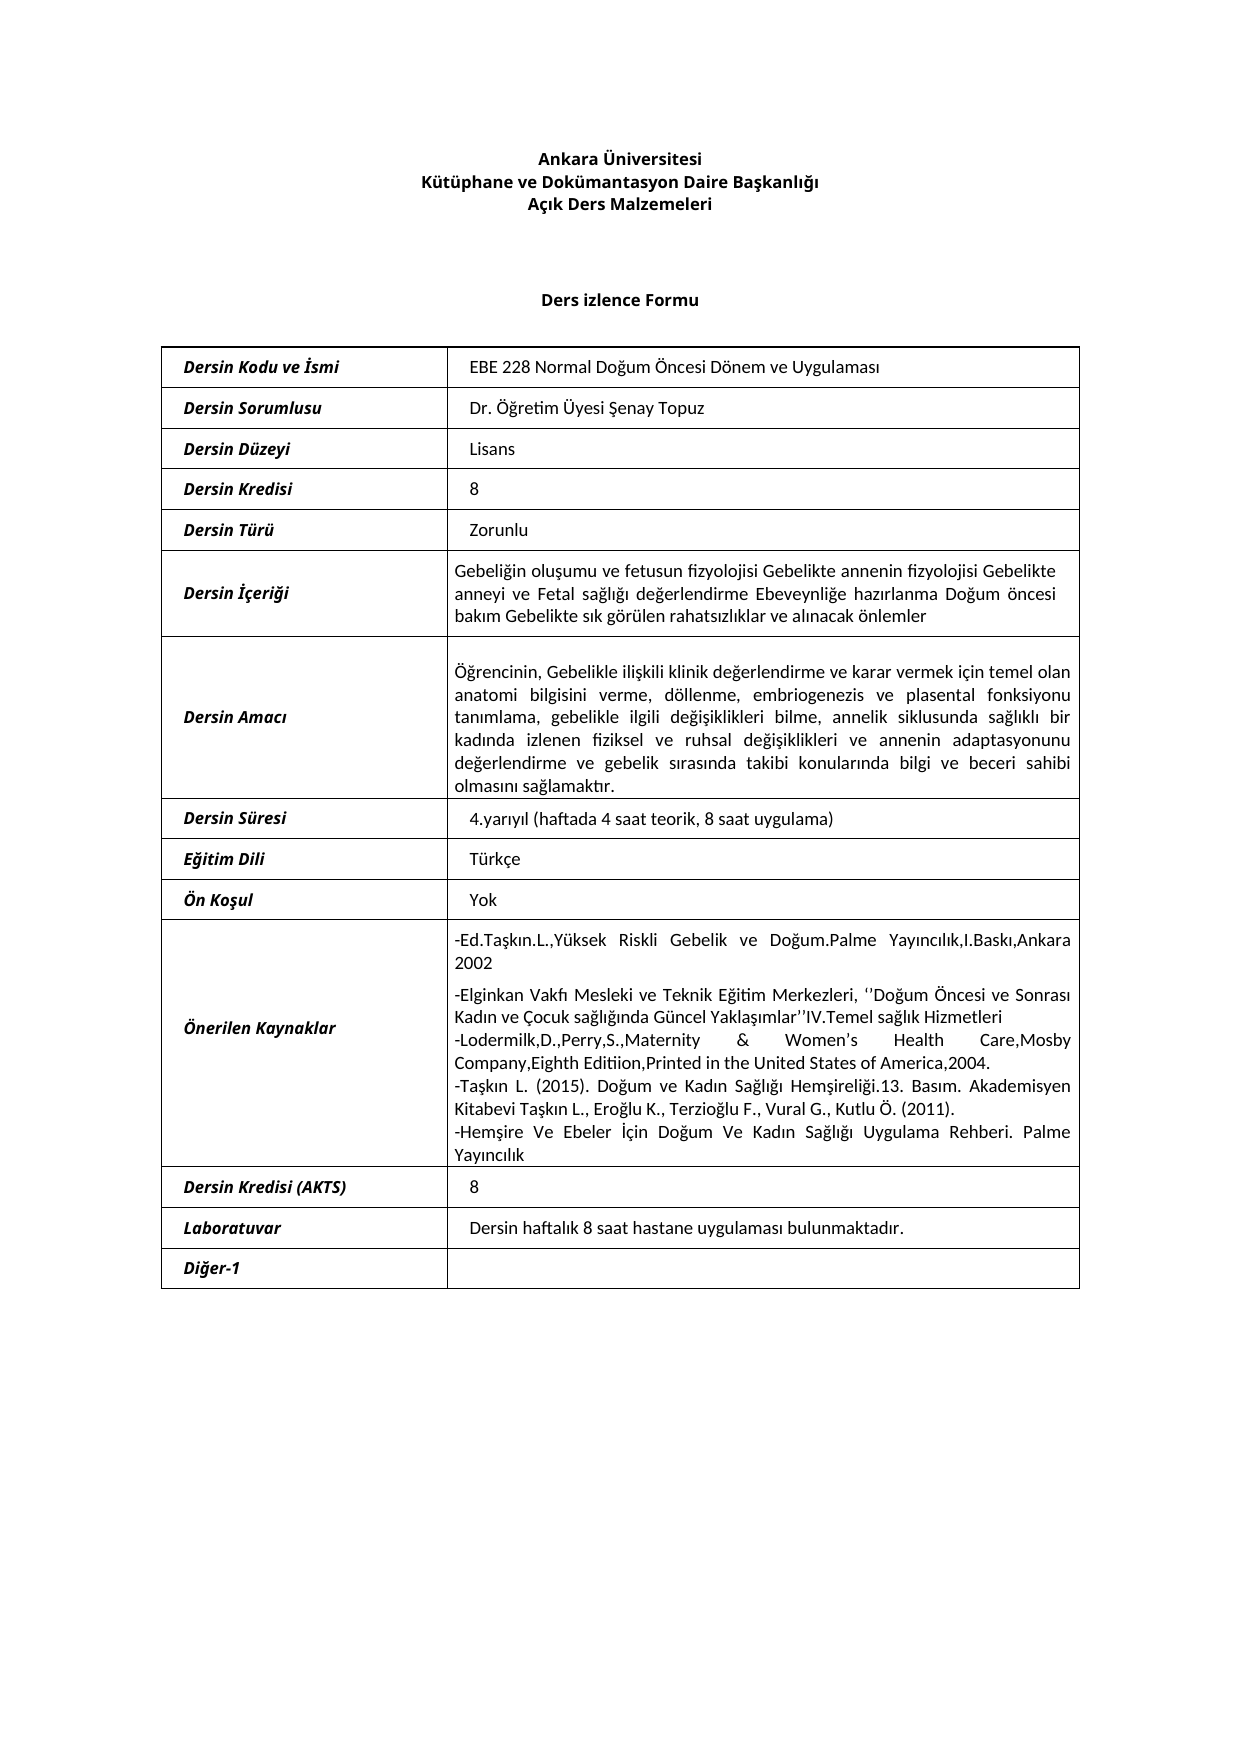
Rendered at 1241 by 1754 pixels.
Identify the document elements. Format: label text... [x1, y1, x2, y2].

table_cell Dersin Amacı [162, 637, 447, 797]
table_cell Yok [448, 880, 1079, 919]
table_cell Dersin İçeriği [162, 551, 447, 636]
table_cell [448, 1249, 1079, 1288]
table_cell Lisans [448, 429, 1079, 468]
table_cell 4.yarıyıl (haftada 4 saat teorik, 8 saat uygulama) [448, 799, 1079, 838]
table_cell Önerilen Kaynaklar [162, 920, 447, 1166]
table_cell 8 [448, 1167, 1079, 1207]
text Açık Ders Malzemeleri [148, 193, 1093, 216]
table_cell Öğrencinin, Gebelikle ilişkili klinik değerlendirme ve karar vermek için temel olan anatomi bilgisini verme, döllenme, embriogenezis ve plasental fonksiyonu tanımlama, gebelikle ilgili değişiklikleri bilme, annelik siklusunda sağlıklı bir kadında izlenen fiziksel ve ruhsal değişiklikleri ve annenin adaptasyonunu değerlendirme ve gebelik sırasında takibi konularında bilgi ve beceri sahibi olmasını sağlamaktır. [448, 637, 1079, 797]
table_cell Dersin Türü [162, 510, 447, 549]
table_cell Dersin Süresi [162, 799, 447, 838]
table_cell Dersin haftalık 8 saat hastane uygulaması bulunmaktadır. [448, 1208, 1079, 1247]
table_cell Dersin Kredisi [162, 469, 447, 509]
table_cell -Ed.Taşkın.L.,Yüksek Riskli Gebelik ve Doğum.Palme Yayıncılık,I.Baskı,Ankara 2002 -Elginkan Vakfı Mesleki ve Teknik Eğitim Merkezleri, ‘’Doğum Öncesi ve Sonrası Kadın ve Çocuk sağlığında Güncel Yaklaşımlar’’IV.Temel sağlık Hizmetleri -Lodermilk,D.,Perry,S.,Maternity & Women’s Health Care,Mosby Company,Eighth Editiion,Printed in the United States of America,2004. -Taşkın L. (2015). Doğum ve Kadın Sağlığı Hemşireliği.13. Basım. Akademisyen Kitabevi Taşkın L., Eroğlu K., Terzioğlu F., Vural G., Kutlu Ö. (2011). -Hemşire Ve Ebeler İçin Doğum Ve Kadın Sağlığı Uygulama Rehberi. Palme Yayıncılık [448, 920, 1079, 1166]
table_cell Eğitim Dili [162, 839, 447, 879]
table_cell Dr. Öğretim Üyesi Şenay Topuz [448, 388, 1079, 428]
table_cell Dersin Düzeyi [162, 429, 447, 468]
table_cell Gebeliğin oluşumu ve fetusun fizyolojisi Gebelikte annenin fizyolojisi Gebelikte anneyi ve Fetal sağlığı değerlendirme Ebeveynliğe hazırlanma Doğum öncesi bakım Gebelikte sık görülen rahatsızlıklar ve alınacak önlemler [448, 551, 1079, 636]
table_cell 8 [448, 469, 1079, 509]
text Ders izlence Formu [148, 288, 1093, 311]
table_header EBE 228 Normal Doğum Öncesi Dönem ve Uygulaması [448, 348, 1079, 387]
table_cell Ön Koşul [162, 880, 447, 919]
table_cell Zorunlu [448, 510, 1079, 549]
table_cell Türkçe [448, 839, 1079, 879]
table_cell Dersin Kredisi (AKTS) [162, 1167, 447, 1207]
table_header Dersin Kodu ve İsmi [162, 348, 447, 387]
table_cell Laboratuvar [162, 1208, 447, 1247]
table_cell Diğer-1 [162, 1249, 447, 1288]
table_cell Dersin Sorumlusu [162, 388, 447, 428]
text Ankara Üniversitesi Kütüphane ve Dokümantasyon Daire Başkanlığı [148, 148, 1093, 193]
